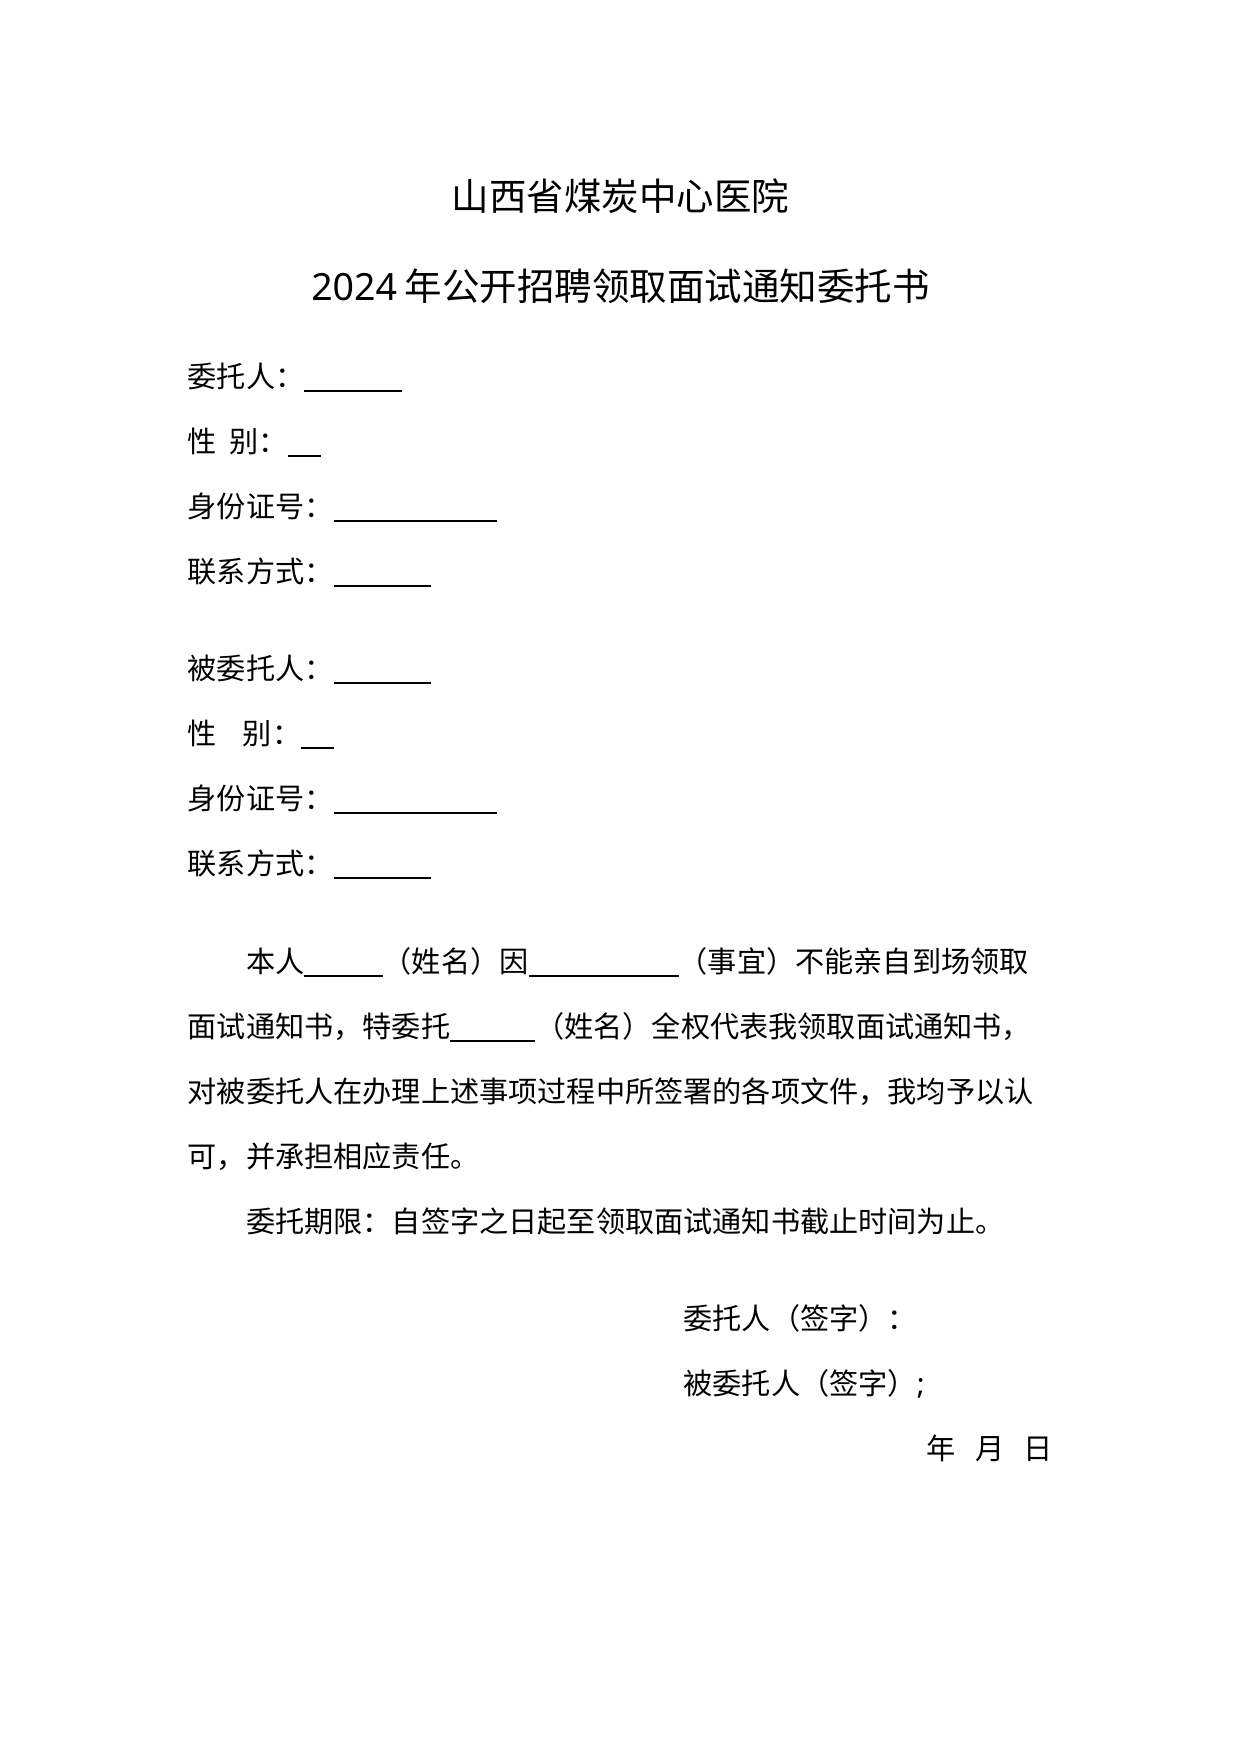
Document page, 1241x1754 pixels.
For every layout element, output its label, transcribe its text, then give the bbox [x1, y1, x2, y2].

text 委托期限：自签字之日起至领取面试通知书截止时间为止。 [187, 1187, 1053, 1252]
text 本人 （姓名）因 （事宜）不能亲自到场领取面试通知书，特委托 （姓名）全权代表我领取面试通知书，对被委托人在办理上述事项过程中所签署的各项文件，我均予以认可，并承担相应责任。 [187, 927, 1053, 1187]
text 委托人： [187, 342, 1053, 407]
text 委托人（签字）： [187, 1284, 1053, 1349]
text 被委托人（签字）; [187, 1349, 1053, 1414]
text 2024年公开招聘领取面试通知委托书 [187, 252, 1053, 317]
text 性 别： [187, 407, 1053, 472]
text 年 月 日 [187, 1414, 1053, 1479]
text 山西省煤炭中心医院 [187, 162, 1053, 227]
text 身份证号： [187, 764, 1053, 829]
text 联系方式： [187, 537, 1053, 602]
text 性 别： [187, 699, 1062, 764]
text 身份证号： [187, 472, 1053, 537]
text 联系方式： [187, 829, 1053, 894]
text 被委托人： [187, 634, 1053, 699]
